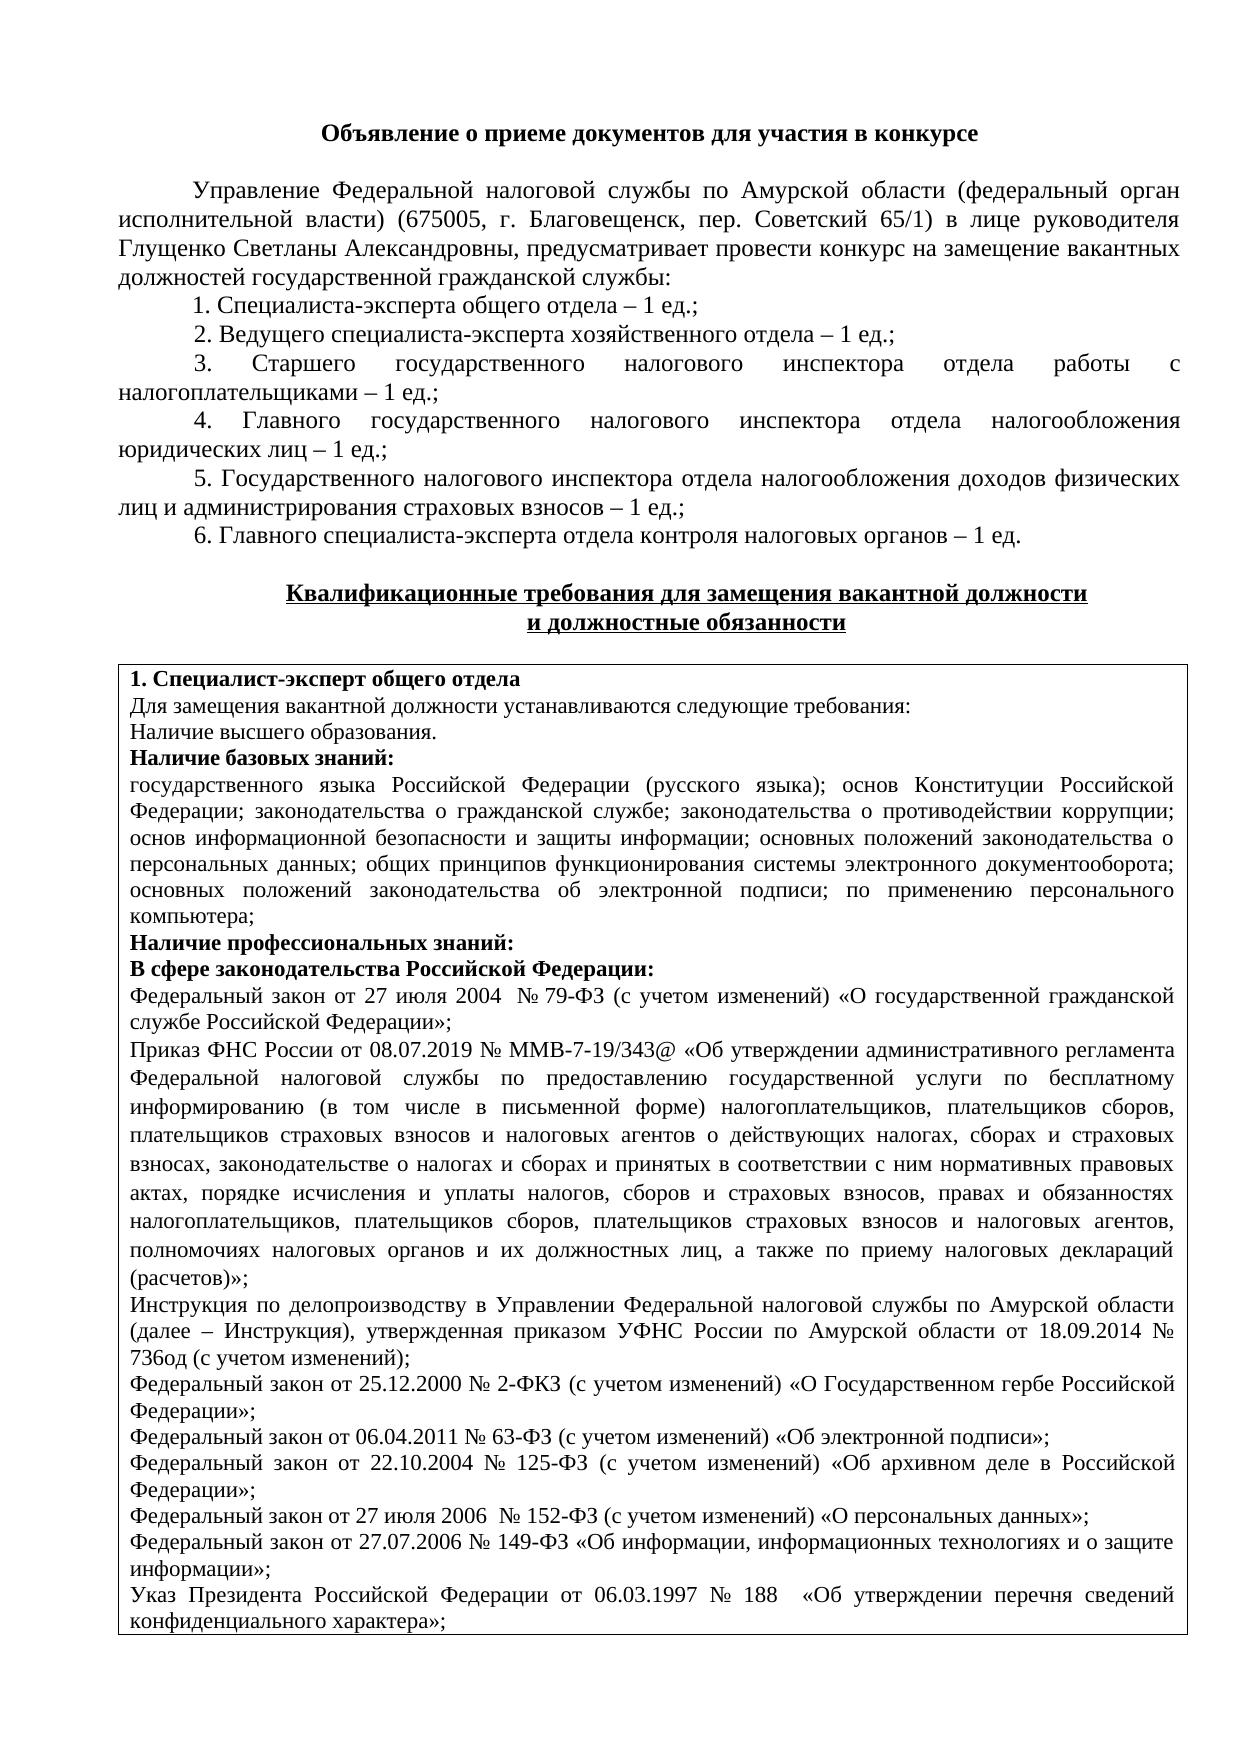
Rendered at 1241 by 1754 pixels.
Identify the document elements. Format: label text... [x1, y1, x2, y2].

text 6. Главного специалиста-эксперта отдела контроля налоговых органов – 1 ед. [118, 521, 1181, 549]
text 5. Государственного налогового инспектора отдела налогообложения доходов физических лиц и администрирования страховых взносов – 1 ед.; [118, 463, 1181, 521]
text Объявление о приеме документов для участия в конкурсе [118, 118, 1181, 147]
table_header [119, 665, 1187, 1634]
text 3. Старшего государственного налогового инспектора отдела работы с налогоплательщиками – 1 ед.; [118, 348, 1181, 406]
text Управление Федеральной налоговой службы по Амурской области (федеральный орган исполнительной власти) (675005, г. Благовещенск, пер. Советский 65/1) в лице руководителя Глущенко Светланы Александровны, предусматривает провести конкурс на замещение вакантных должностей государственной гражданской службы: [118, 176, 1181, 291]
text Квалификационные требования для замещения вакантной должности [118, 578, 1181, 607]
text 4. Главного государственного налогового инспектора отдела налогообложения юридических лиц – 1 ед.; [118, 406, 1181, 463]
text и должностные обязанности [118, 607, 1181, 636]
text 2. Ведущего специалиста-эксперта хозяйственного отдела – 1 ед.; [118, 319, 1181, 348]
text 1. Специалиста-эксперта общего отдела – 1 ед.; [118, 291, 1181, 319]
